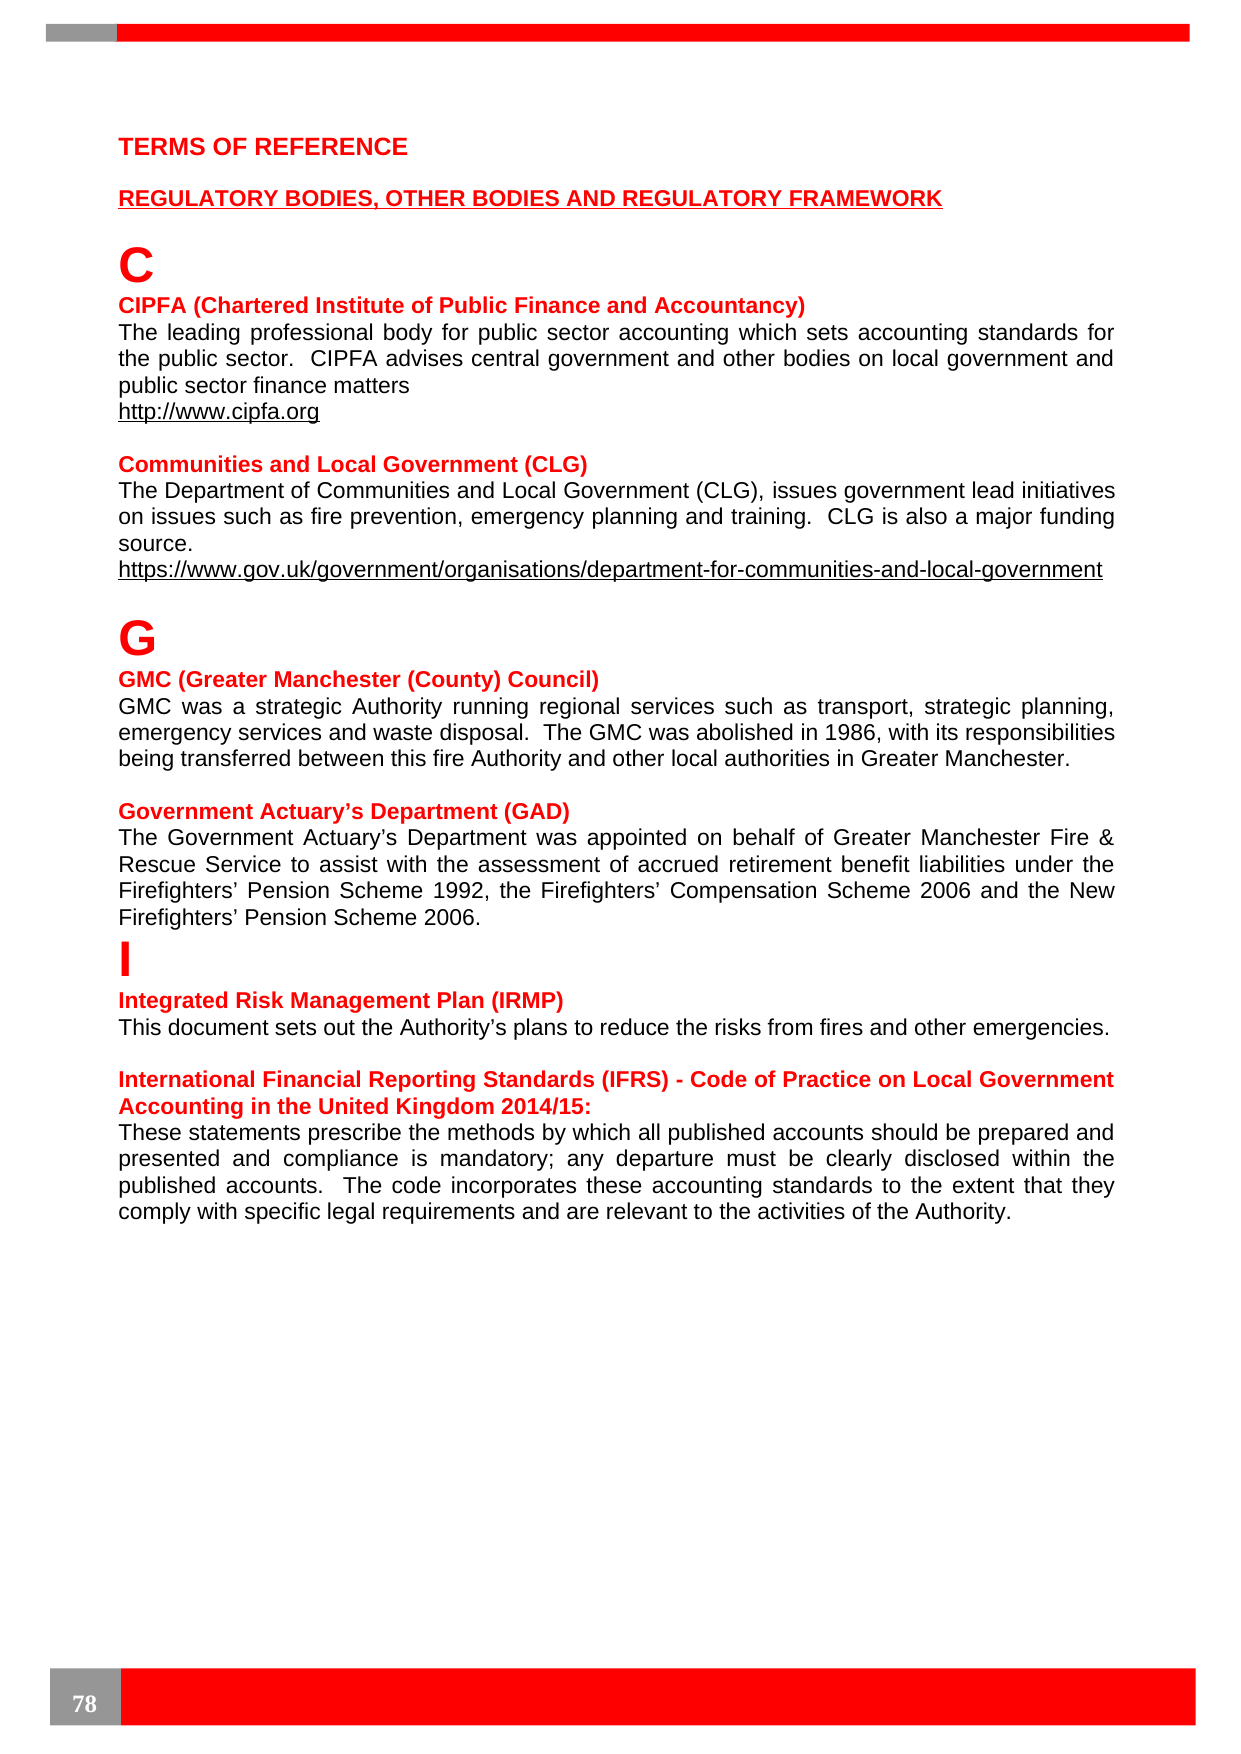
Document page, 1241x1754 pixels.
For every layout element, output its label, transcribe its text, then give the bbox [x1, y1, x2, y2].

text Integrated Risk Management Plan (IRMP) [118, 987, 1116, 1014]
text The leading professional body for public sector accounting which sets accounting standards for the public sector. CIPFA advises central government and other bodies on local government and public sector finance matters [118, 319, 1116, 398]
text Government Actuary’s Department (GAD) [118, 798, 1116, 824]
text Communities and Local Government (CLG) [118, 451, 1116, 477]
text GMC (Greater Manchester (County) Council) [118, 666, 1116, 693]
text C [118, 235, 1116, 292]
text REGULATORY BODIES, OTHER BODIES AND REGULATORY FRAMEWORK [118, 185, 1116, 211]
text This document sets out the Authority’s plans to reduce the risks from fires and other emergencies. [118, 1014, 1116, 1040]
text The Department of Communities and Local Government (CLG), issues government lead initiatives on issues such as fire prevention, emergency planning and training. CLG is also a major funding source. [118, 477, 1116, 556]
text International Financial Reporting Standards (IFRS) - Code of Practice on Local Government Accounting in the United Kingdom 2014/15: [118, 1066, 1116, 1119]
text TERMS OF REFERENCE [118, 132, 1116, 161]
text I [118, 930, 1116, 987]
text https://www.gov.uk/government/organisations/department-for-communities-and-local-government [118, 556, 1116, 582]
text G [118, 609, 1116, 666]
text These statements prescribe the methods by which all published accounts should be prepared and presented and compliance is mandatory; any departure must be clearly disclosed within the published accounts. The code incorporates these accounting standards to the extent that they comply with specific legal requirements and are relevant to the activities of the Authority. [118, 1119, 1116, 1224]
text http://www.cipfa.org [118, 398, 1116, 424]
text GMC was a strategic Authority running regional services such as transport, strategic planning, emergency services and waste disposal. The GMC was abolished in 1986, with its responsibilities being transferred between this fire Authority and other local authorities in Greater Manchester. [118, 693, 1116, 772]
text The Government Actuary’s Department was appointed on behalf of Greater Manchester Fire & Rescue Service to assist with the assessment of accrued retirement benefit liabilities under the Firefighters’ Pension Scheme 1992, the Firefighters’ Compensation Scheme 2006 and the New Firefighters’ Pension Scheme 2006. [118, 824, 1116, 930]
text CIPFA (Chartered Institute of Public Finance and Accountancy) [118, 292, 1116, 319]
